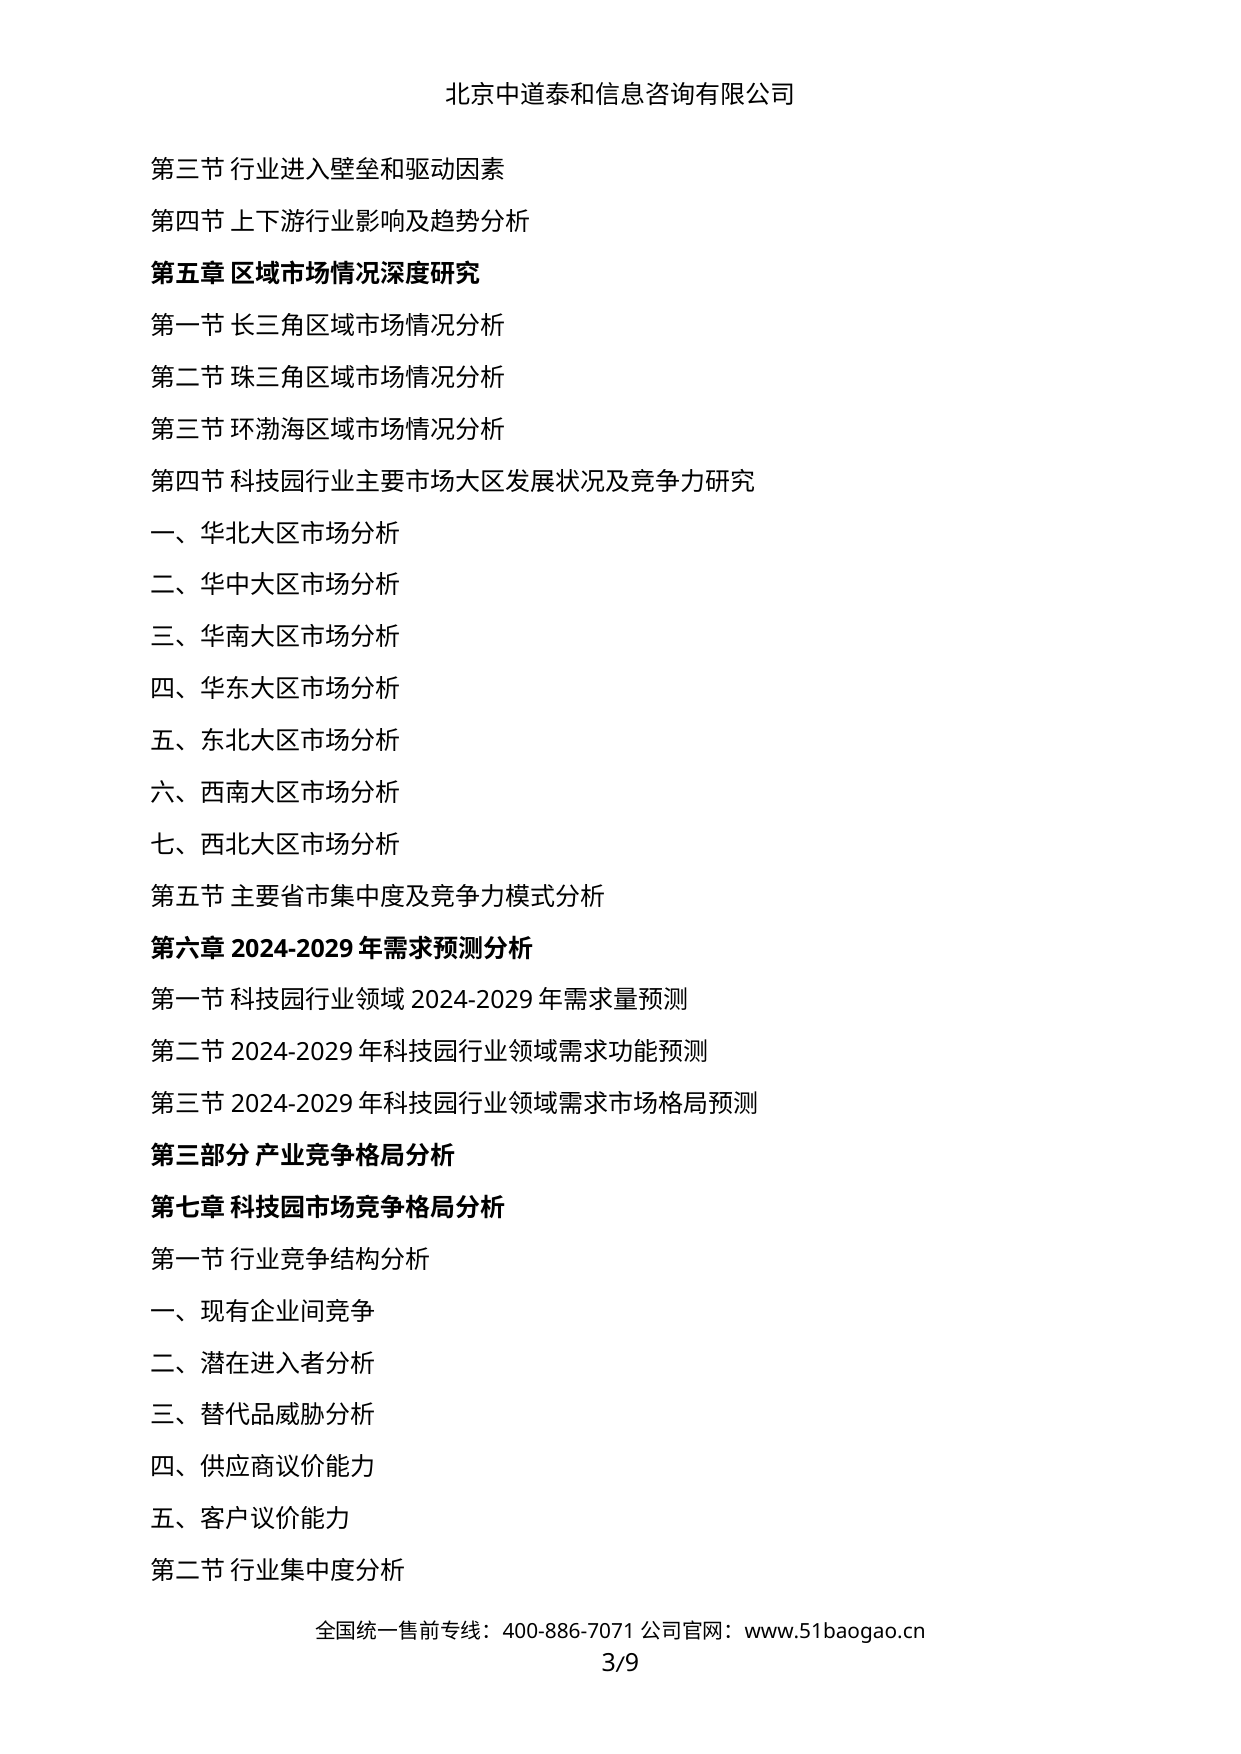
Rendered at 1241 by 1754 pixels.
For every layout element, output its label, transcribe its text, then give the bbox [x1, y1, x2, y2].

text 第二节 行业集中度分析 [150, 1551, 1090, 1587]
text 六、西南大区市场分析 [150, 772, 1090, 809]
text 四、供应商议价能力 [150, 1447, 1090, 1483]
text 七、西北大区市场分析 [150, 824, 1090, 861]
text 第六章 2024-2029年需求预测分析 [150, 928, 1090, 964]
text 二、潜在进入者分析 [150, 1343, 1090, 1379]
text 三、华南大区市场分析 [150, 617, 1090, 653]
text 第二节 2024-2029年科技园行业领域需求功能预测 [150, 1032, 1090, 1068]
text 第四节 科技园行业主要市场大区发展状况及竞争力研究 [150, 461, 1090, 497]
text 第一节 行业竞争结构分析 [150, 1239, 1090, 1276]
text 第五节 主要省市集中度及竞争力模式分析 [150, 876, 1090, 912]
text 第七章 科技园市场竞争格局分析 [150, 1187, 1090, 1224]
text 第三节 行业进入壁垒和驱动因素 [150, 150, 1090, 186]
text 第二节 珠三角区域市场情况分析 [150, 357, 1090, 394]
text 二、华中大区市场分析 [150, 565, 1090, 601]
text 第三部分 产业竞争格局分析 [150, 1136, 1090, 1172]
text 第一节 长三角区域市场情况分析 [150, 306, 1090, 342]
text 第四节 上下游行业影响及趋势分析 [150, 202, 1090, 238]
text 第一节 科技园行业领域2024-2029年需求量预测 [150, 980, 1090, 1016]
text 五、东北大区市场分析 [150, 721, 1090, 757]
text 第三节 环渤海区域市场情况分析 [150, 409, 1090, 446]
text 一、华北大区市场分析 [150, 513, 1090, 549]
text 五、客户议价能力 [150, 1499, 1090, 1535]
text 四、华东大区市场分析 [150, 669, 1090, 705]
text 第三节 2024-2029年科技园行业领域需求市场格局预测 [150, 1084, 1090, 1120]
text 三、替代品威胁分析 [150, 1395, 1090, 1431]
text 第五章 区域市场情况深度研究 [150, 254, 1090, 290]
text 一、现有企业间竞争 [150, 1291, 1090, 1327]
